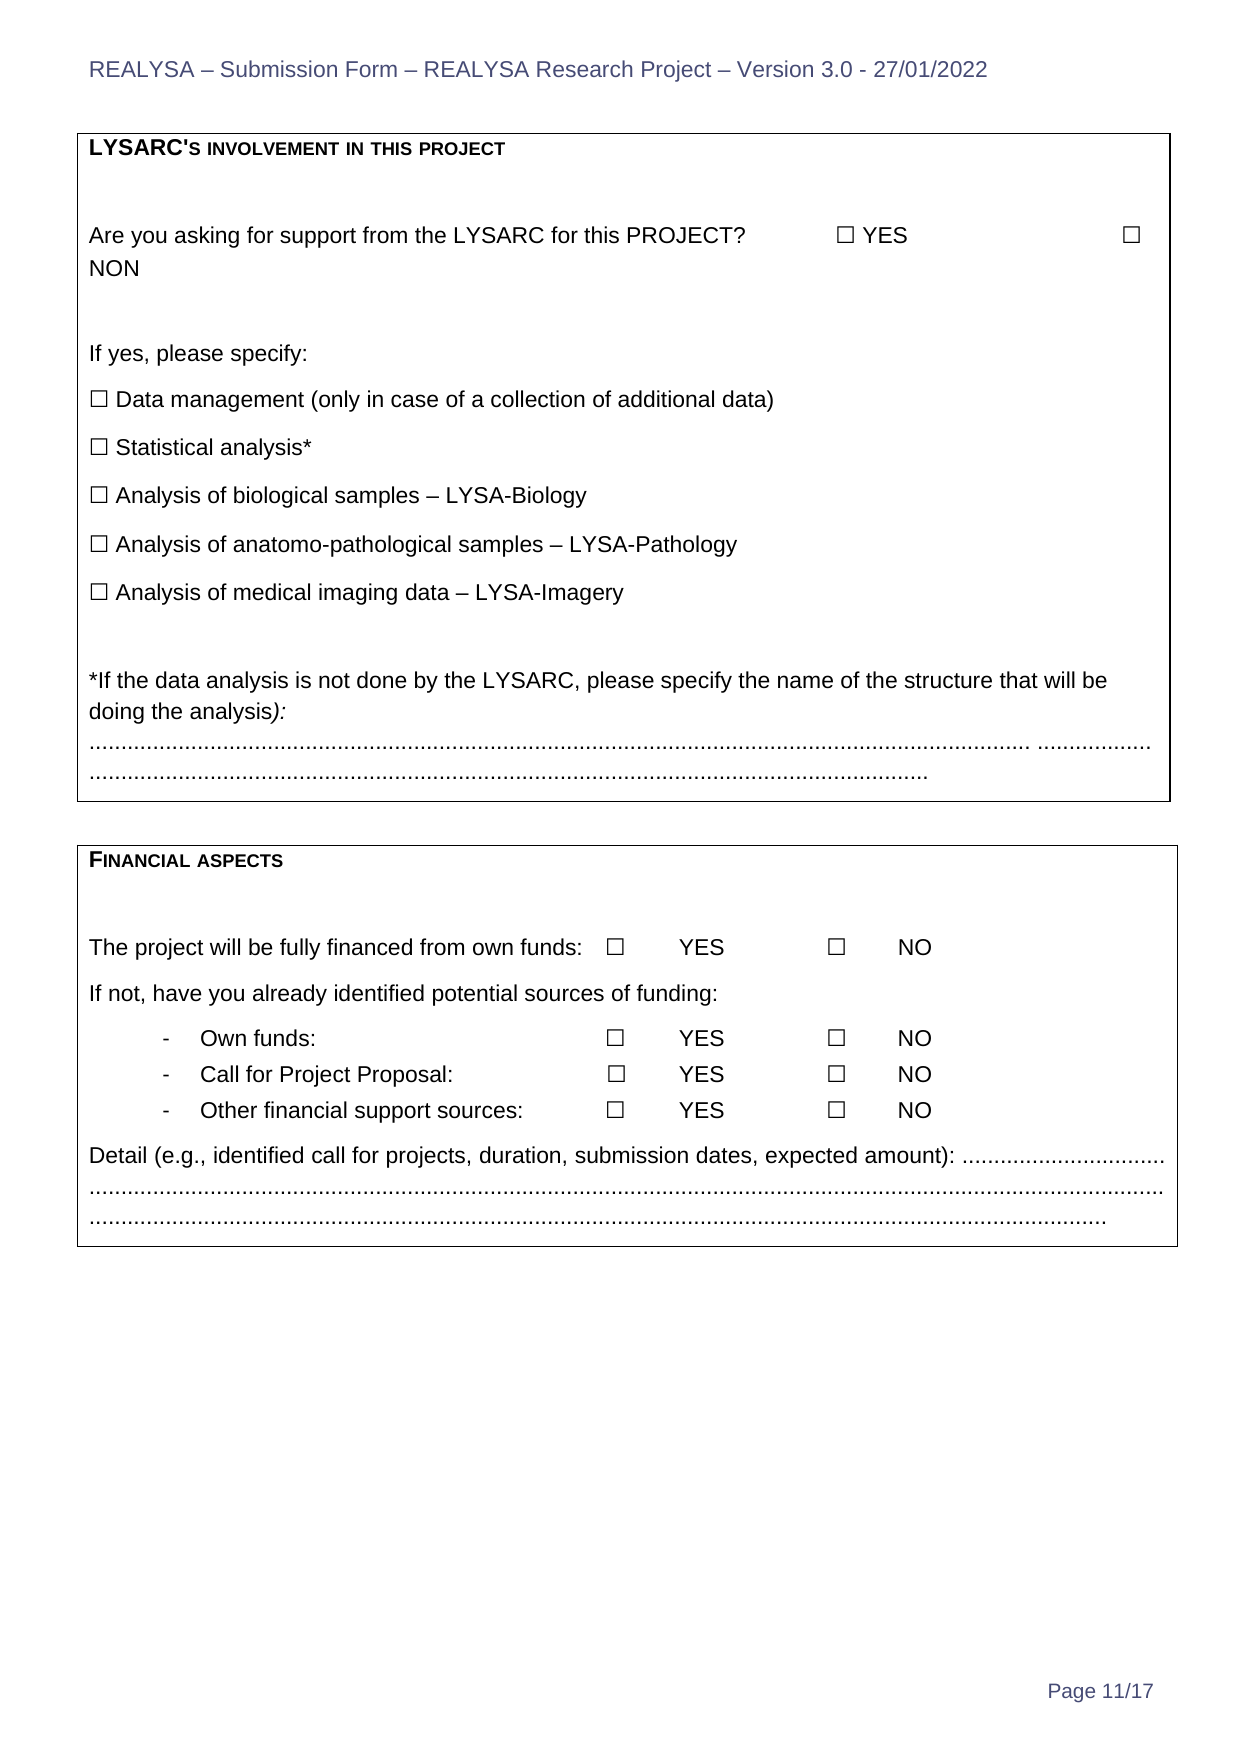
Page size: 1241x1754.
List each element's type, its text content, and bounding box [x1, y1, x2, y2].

table_header Financial aspects The project will be fully financed from own funds: YES NO If not, have you already identified potential sources of funding: Own funds: YES NO Call for Project Proposal: YES NO Other financial support sources: YES NO Detail (e.g., identified call for projects, duration, submission dates, expected amount): ................................ ......................................................................................................................................................................................................................................................................................................................................... [78, 846, 1177, 1246]
table_header LYSARC's involvement in this project Are you asking for support from the LYSARC for this PROJECT? YES NON If yes, please specify: Data management (only in case of a collection of additional data) Statistical analysis* Analysis of biological samples – LYSA-Biology Analysis of anatomo-pathological samples – LYSA-Pathology Analysis of medical imaging data – LYSA-Imagery *If the data analysis is not done by the LYSARC, please specify the name of the structure that will be doing the analysis): .................................................................................................................................................... ...................................................................................................................................................... [78, 134, 1169, 801]
